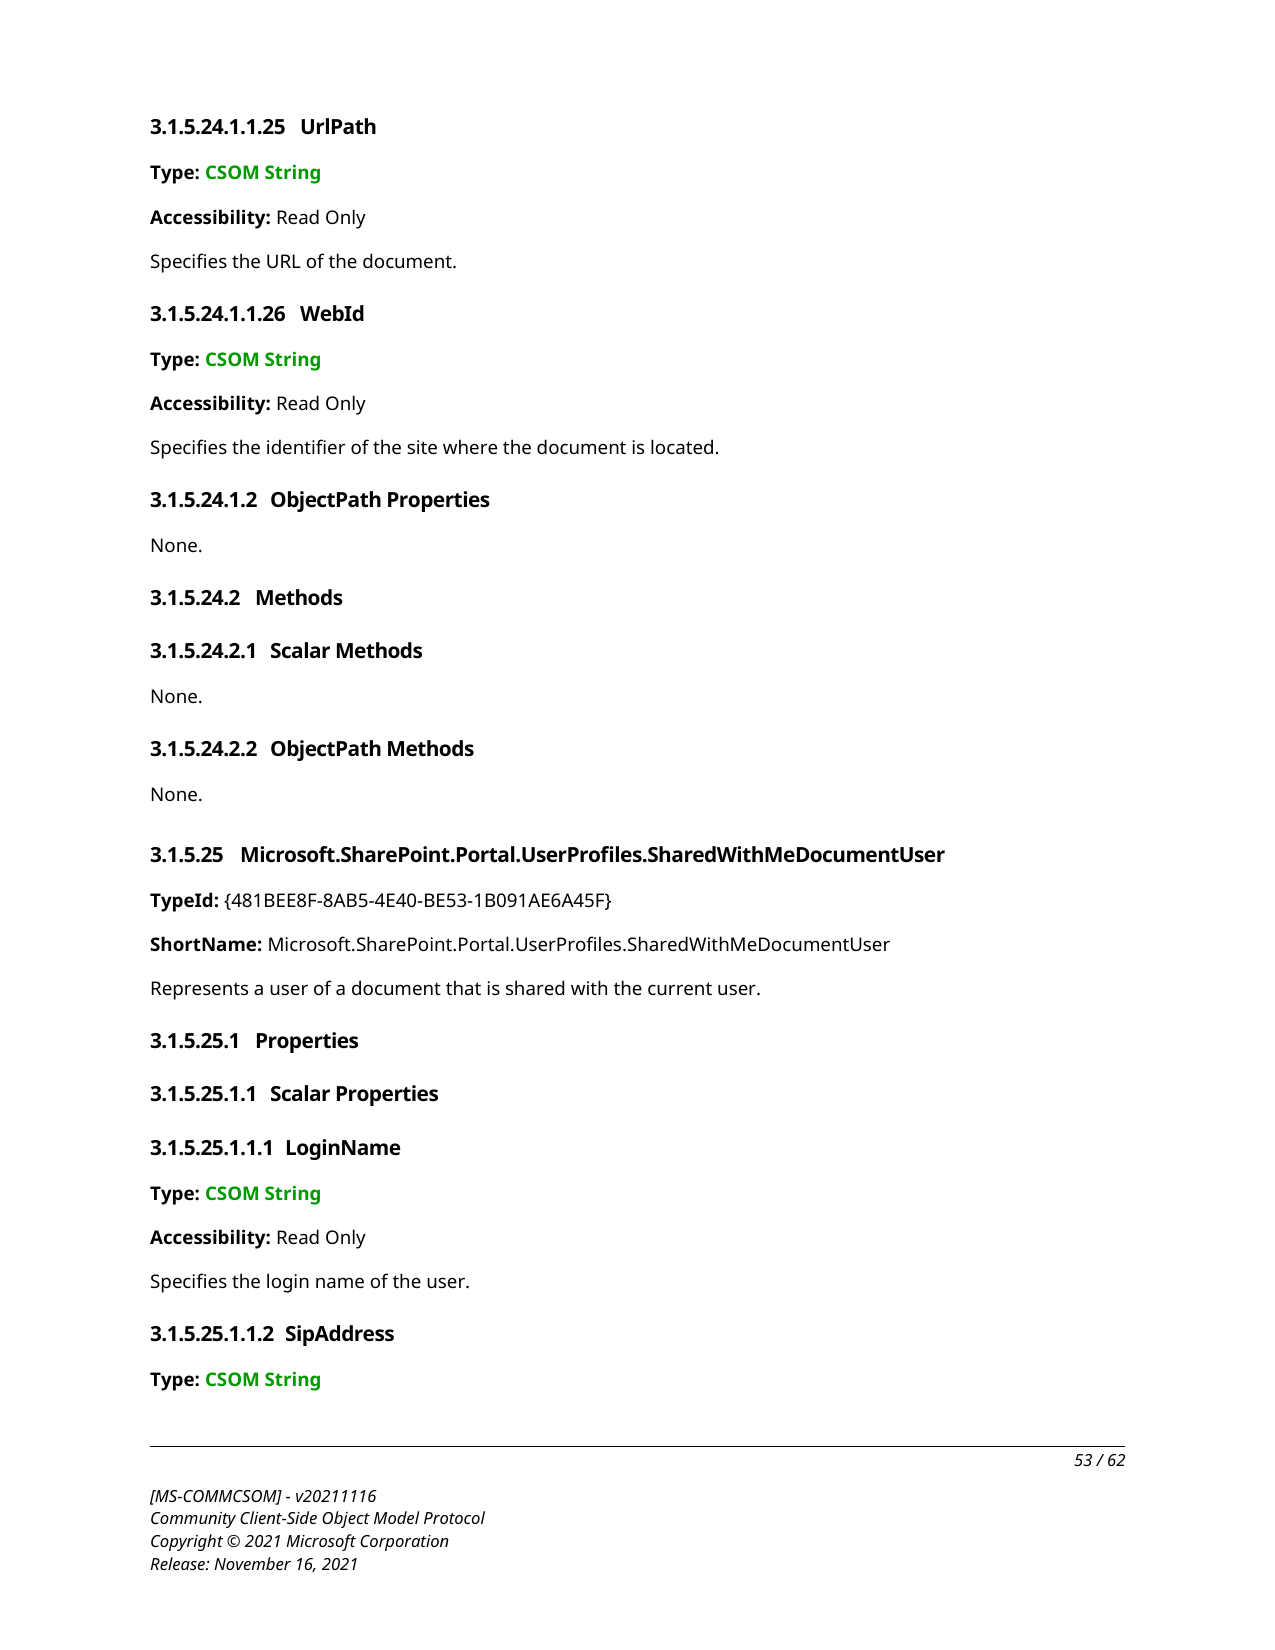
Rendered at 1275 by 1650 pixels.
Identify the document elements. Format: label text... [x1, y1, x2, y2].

text Accessibility: Read Only [150, 390, 1125, 416]
text TypeId: {481BEE8F-8AB5-4E40-BE53-1B091AE6A45F} [150, 887, 1125, 913]
text Type: CSOM String [150, 160, 1125, 185]
text Accessibility: Read Only [150, 204, 1125, 229]
subtitle Scalar Methods [150, 636, 1125, 664]
text Specifies the URL of the document. [150, 248, 1125, 274]
text None. [150, 781, 1125, 807]
text Type: CSOM String [150, 1180, 1125, 1206]
subtitle SipAddress [150, 1319, 1125, 1348]
subtitle ObjectPath Properties [150, 485, 1125, 513]
text Specifies the login name of the user. [150, 1269, 1125, 1294]
subtitle LoginName [150, 1133, 1125, 1161]
text None. [150, 532, 1125, 558]
subtitle Properties [150, 1026, 1125, 1054]
subtitle ObjectPath Methods [150, 734, 1125, 762]
subtitle Scalar Properties [150, 1079, 1125, 1108]
subtitle UrlPath [150, 112, 1125, 141]
subtitle WebId [150, 299, 1125, 327]
text None. [150, 683, 1125, 709]
subtitle Methods [150, 583, 1125, 611]
text Specifies the identifier of the site where the document is located. [150, 434, 1125, 460]
text Accessibility: Read Only [150, 1224, 1125, 1250]
subtitle Microsoft.SharePoint.Portal.UserProfiles.SharedWithMeDocumentUser [150, 840, 1125, 868]
text Type: CSOM String [150, 346, 1125, 371]
text ShortName: Microsoft.SharePoint.Portal.UserProfiles.SharedWithMeDocumentUser [150, 931, 1125, 957]
text Represents a user of a document that is shared with the current user. [150, 976, 1125, 1001]
text Type: CSOM String [150, 1366, 1125, 1392]
